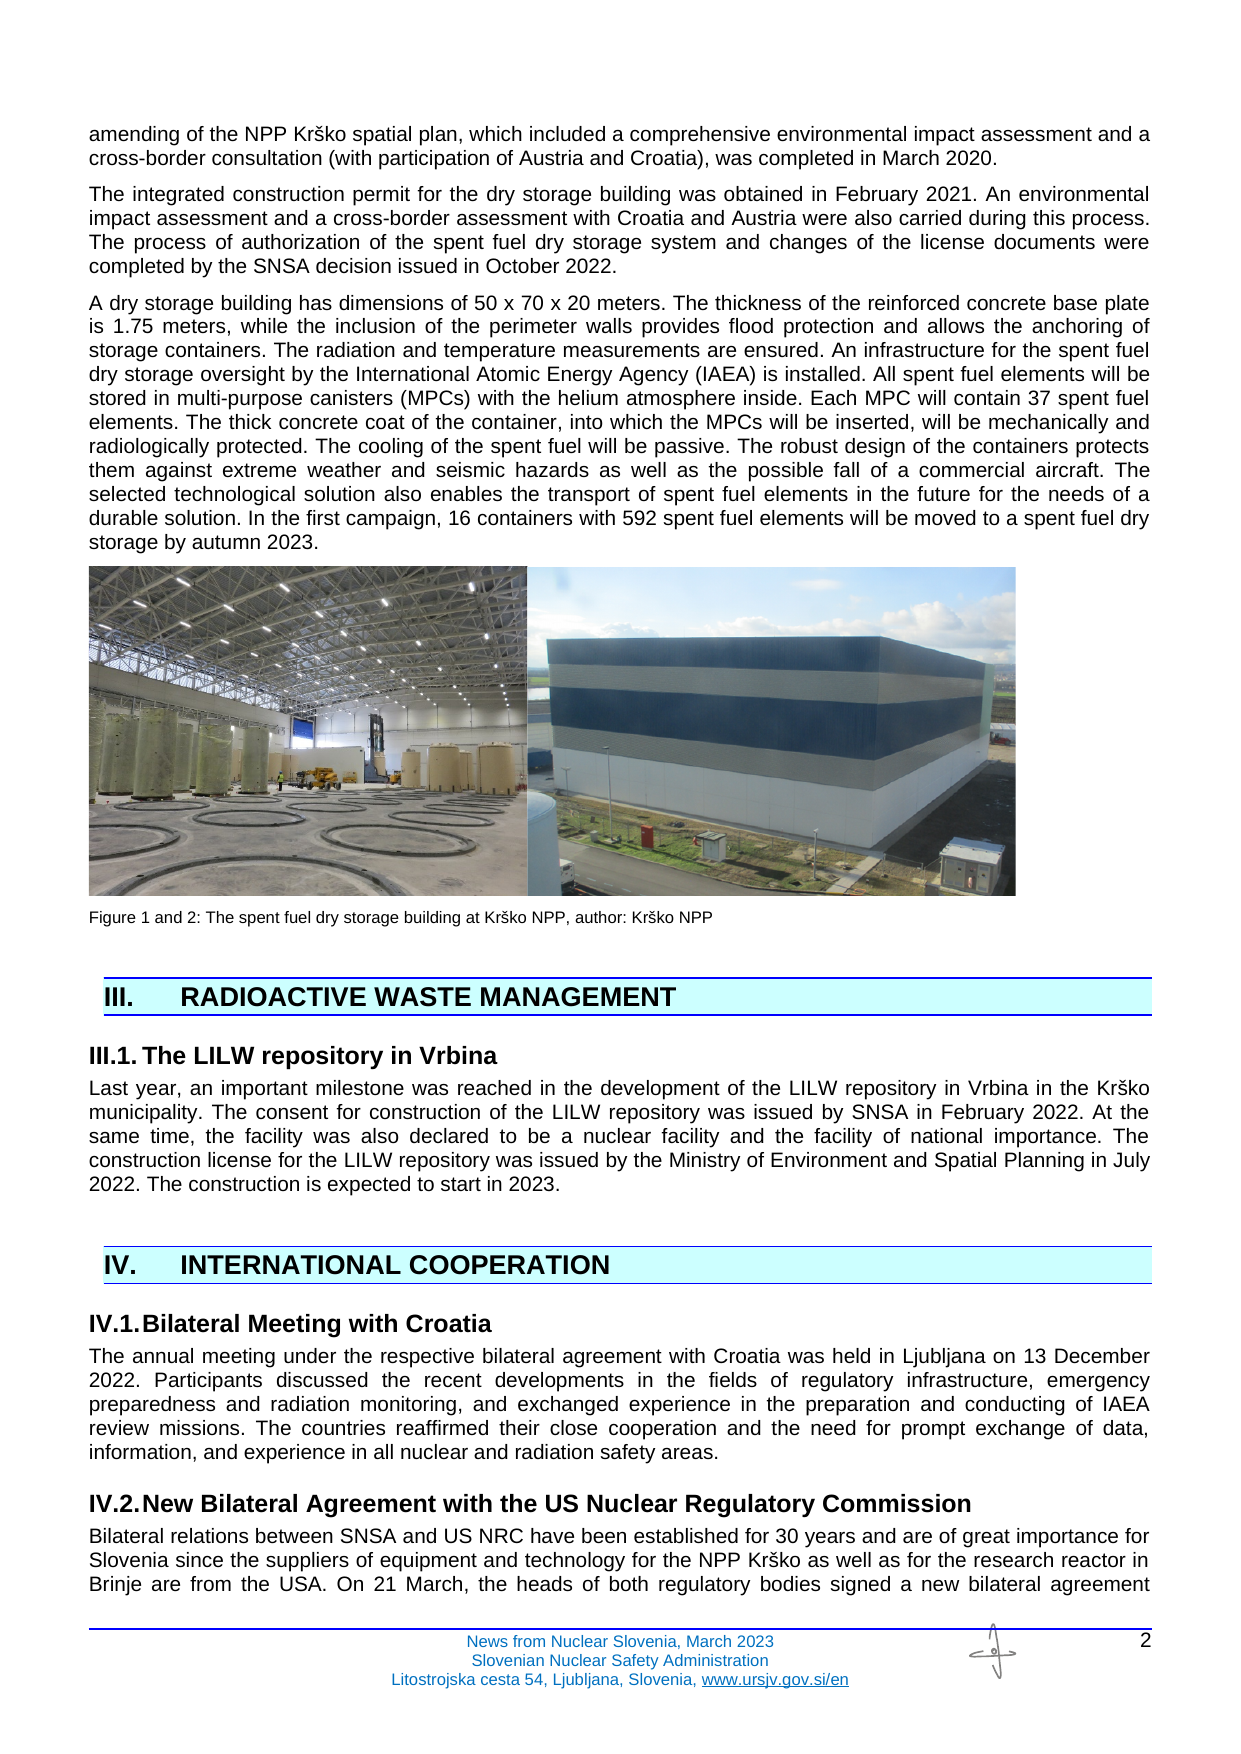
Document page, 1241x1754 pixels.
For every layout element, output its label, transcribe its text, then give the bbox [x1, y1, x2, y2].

text Figure 1 and 2: The spent fuel dry storage building at Krško NPP, author: Krško NPP [89, 908, 1152, 927]
subtitle New Bilateral Agreement with the US Nuclear Regulatory Commission [89, 1489, 1152, 1518]
subtitle INTERNATIONAL COOPERATION [103, 1247, 1152, 1284]
picture [88, 566, 1016, 896]
text The integrated construction permit for the dry storage building was obtained in February 2021. An environmental impact assessment and a cross-border assessment with Croatia and Austria were also carried during this process. The process of authorization of the spent fuel dry storage system and changes of the license documents were completed by the SNSA decision issued in October 2022. [89, 182, 1152, 278]
text Last year, an important milestone was reached in the development of the LILW repository in Vrbina in the Krško municipality. The consent for construction of the LILW repository was issued by SNSA in February 2022. At the same time, the facility was also declared to be a nuclear facility and the facility of national importance. The construction license for the LILW repository was issued by the Ministry of Environment and Spatial Planning in July 2022. The construction is expected to start in 2023. [89, 1076, 1152, 1196]
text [89, 122, 1152, 169]
text The annual meeting under the respective bilateral agreement with Croatia was held in Ljubljana on 13 December 2022. Participants discussed the recent developments in the fields of regulatory infrastructure, emergency preparedness and radiation monitoring, and exchanged experience in the preparation and conducting of IAEA review missions. The countries reaffirmed their close cooperation and the need for prompt exchange of data, information, and experience in all nuclear and radiation safety areas. [89, 1344, 1152, 1464]
subtitle Bilateral Meeting with Croatia [89, 1309, 1152, 1338]
subtitle The LILW repository in Vrbina [89, 1041, 1152, 1069]
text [89, 1524, 1152, 1596]
subtitle RADIOACTIVE WASTE MANAGEMENT [103, 978, 1152, 1016]
text A dry storage building has dimensions of 50 x 70 x 20 meters. The thickness of the reinforced concrete base plate is 1.75 meters, while the inclusion of the perimeter walls provides flood protection and allows the anchoring of storage containers. The radiation and temperature measurements are ensured. An infrastructure for the spent fuel dry storage oversight by the International Atomic Energy Agency (IAEA) is installed. All spent fuel elements will be stored in multi-purpose canisters (MPCs) with the helium atmosphere inside. Each MPC will contain 37 spent fuel elements. The thick concrete coat of the container, into which the MPCs will be inserted, will be mechanically and radiologically protected. The cooling of the spent fuel will be passive. The robust design of the containers protects them against extreme weather and seismic hazards as well as the possible fall of a commercial aircraft. The selected technological solution also enables the transport of spent fuel elements in the future for the needs of a durable solution. In the first campaign, 16 containers with 592 spent fuel elements will be moved to a spent fuel dry storage by autumn 2023. [89, 290, 1152, 554]
